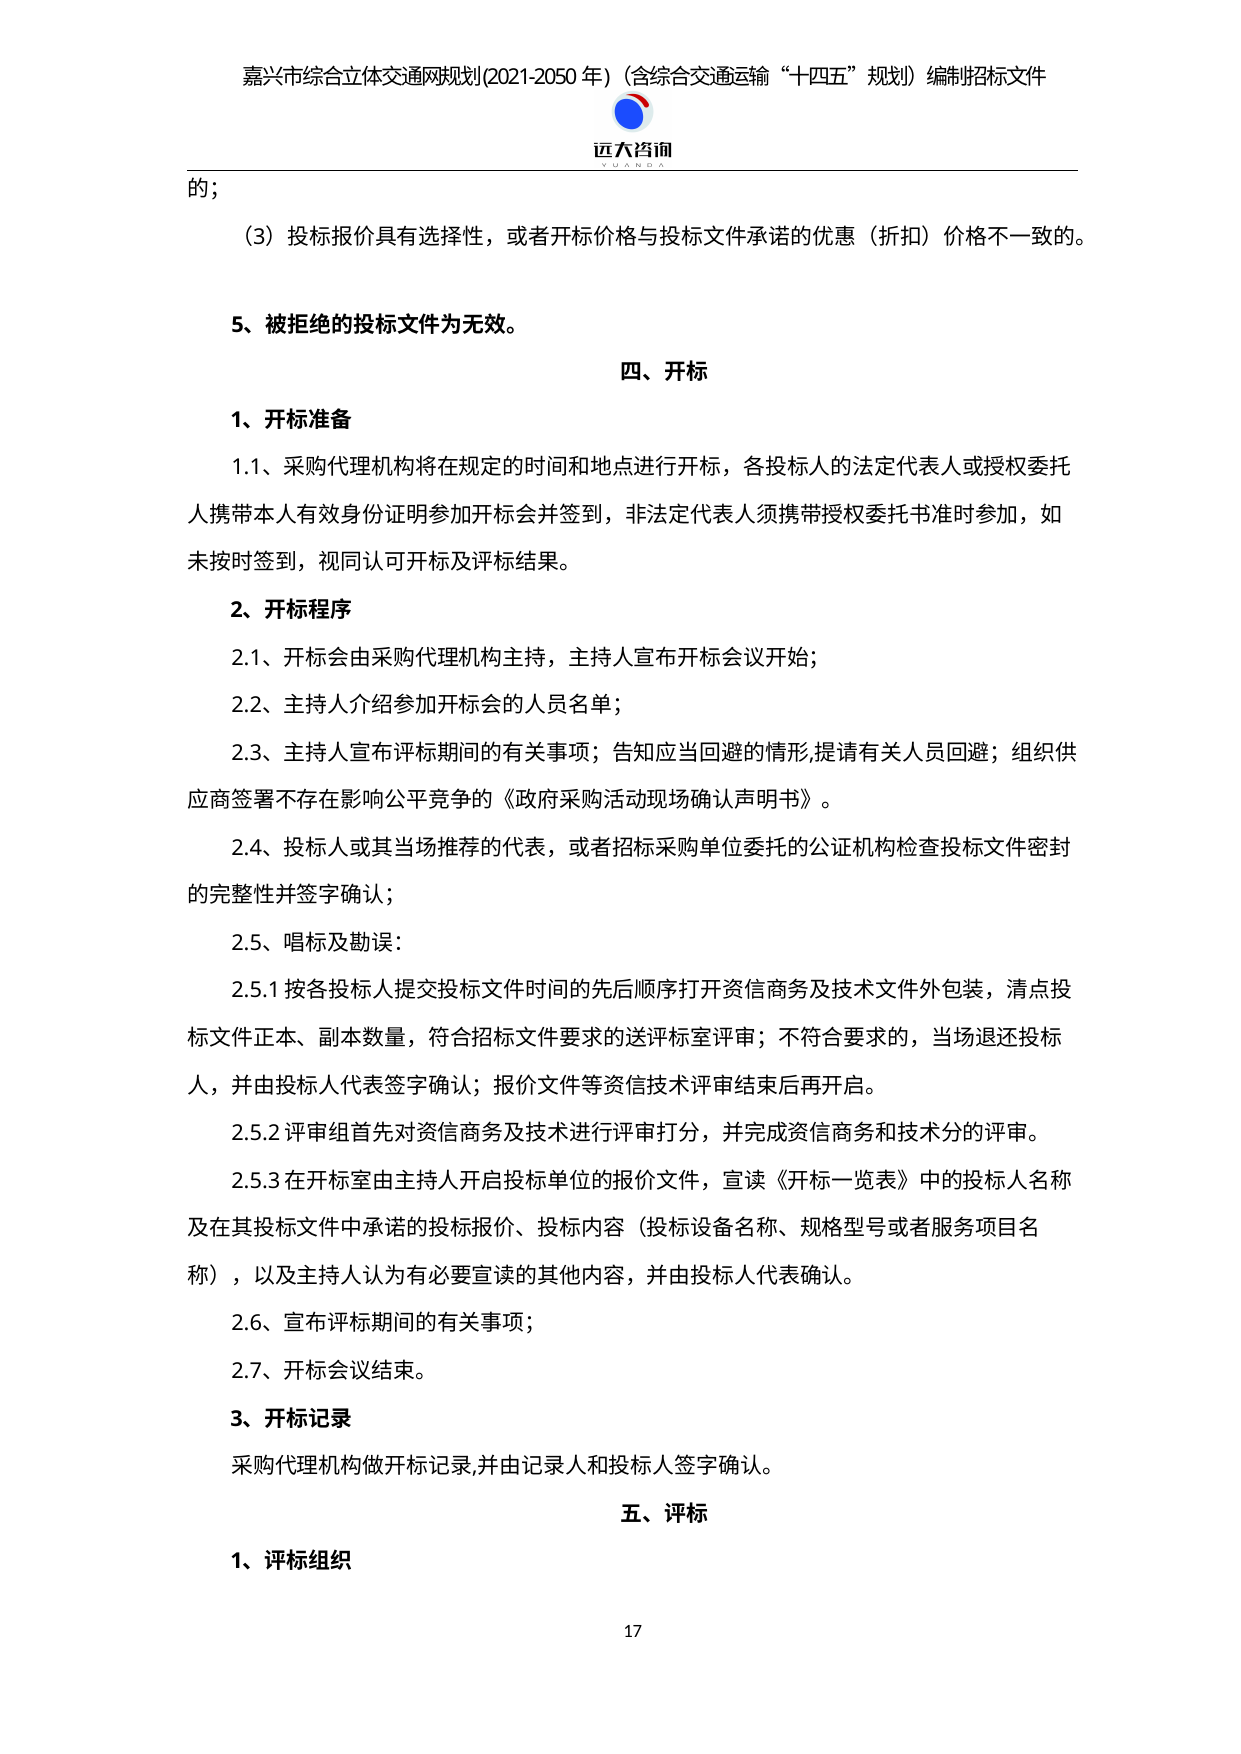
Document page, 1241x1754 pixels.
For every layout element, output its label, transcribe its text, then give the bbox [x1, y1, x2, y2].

text 2.6、宣布评标期间的有关事项； [187, 1305, 1078, 1337]
text 2.3、主持人宣布评标期间的有关事项；告知应当回避的情形,提请有关人员回避；组织供应商签署不存在影响公平竞争的《政府采购活动现场确认声明书》。 [187, 735, 1078, 814]
text 2、开标程序 [187, 592, 1078, 624]
text 2.4、投标人或其当场推荐的代表，或者招标采购单位委托的公证机构检查投标文件密封的完整性并签字确认； [187, 830, 1078, 909]
text 3、开标记录 [187, 1401, 1078, 1432]
text 2.5、唱标及勘误： [187, 925, 1078, 957]
text （3）投标报价具有选择性，或者开标价格与投标文件承诺的优惠（折扣）价格不一致的。 [187, 219, 1078, 293]
text 2.5.3在开标室由主持人开启投标单位的报价文件，宣读《开标一览表》中的投标人名称及在其投标文件中承诺的投标报价、投标内容（投标设备名称、规格型号或者服务项目名称），以及主持人认为有必要宣读的其他内容，并由投标人代表确认。 [187, 1163, 1078, 1289]
text 采购代理机构做开标记录,并由记录人和投标人签字确认。 [187, 1448, 1078, 1480]
text 四、开标 [187, 354, 1078, 386]
text 2.1、开标会由采购代理机构主持，主持人宣布开标会议开始； [187, 639, 1078, 671]
picture [593, 90, 672, 168]
text 1、评标组织 [187, 1543, 1078, 1575]
text 2.2、主持人介绍参加开标会的人员名单； [187, 687, 1078, 719]
text 2.7、开标会议结束。 [187, 1353, 1078, 1385]
text 2.5.1按各投标人提交投标文件时间的先后顺序打开资信商务及技术文件外包装，清点投标文件正本、副本数量，符合招标文件要求的送评标室评审；不符合要求的，当场退还投标人，并由投标人代表签字确认；报价文件等资信技术评审结束后再开启。 [187, 972, 1078, 1099]
text 五、评标 [187, 1496, 1078, 1527]
text （2）报价超出最高限价，或者超出采购预算金额(自主创新产品除外)，采购人不能支付的； [187, 171, 1078, 203]
text 1.1、采购代理机构将在规定的时间和地点进行开标，各投标人的法定代表人或授权委托人携带本人有效身份证明参加开标会并签到，非法定代表人须携带授权委托书准时参加，如未按时签到，视同认可开标及评标结果。 [187, 449, 1078, 576]
text 5、被拒绝的投标文件为无效。 [187, 307, 1078, 338]
text 1、开标准备 [187, 402, 1078, 433]
text 2.5.2评审组首先对资信商务及技术进行评审打分，并完成资信商务和技术分的评审。 [187, 1115, 1078, 1147]
